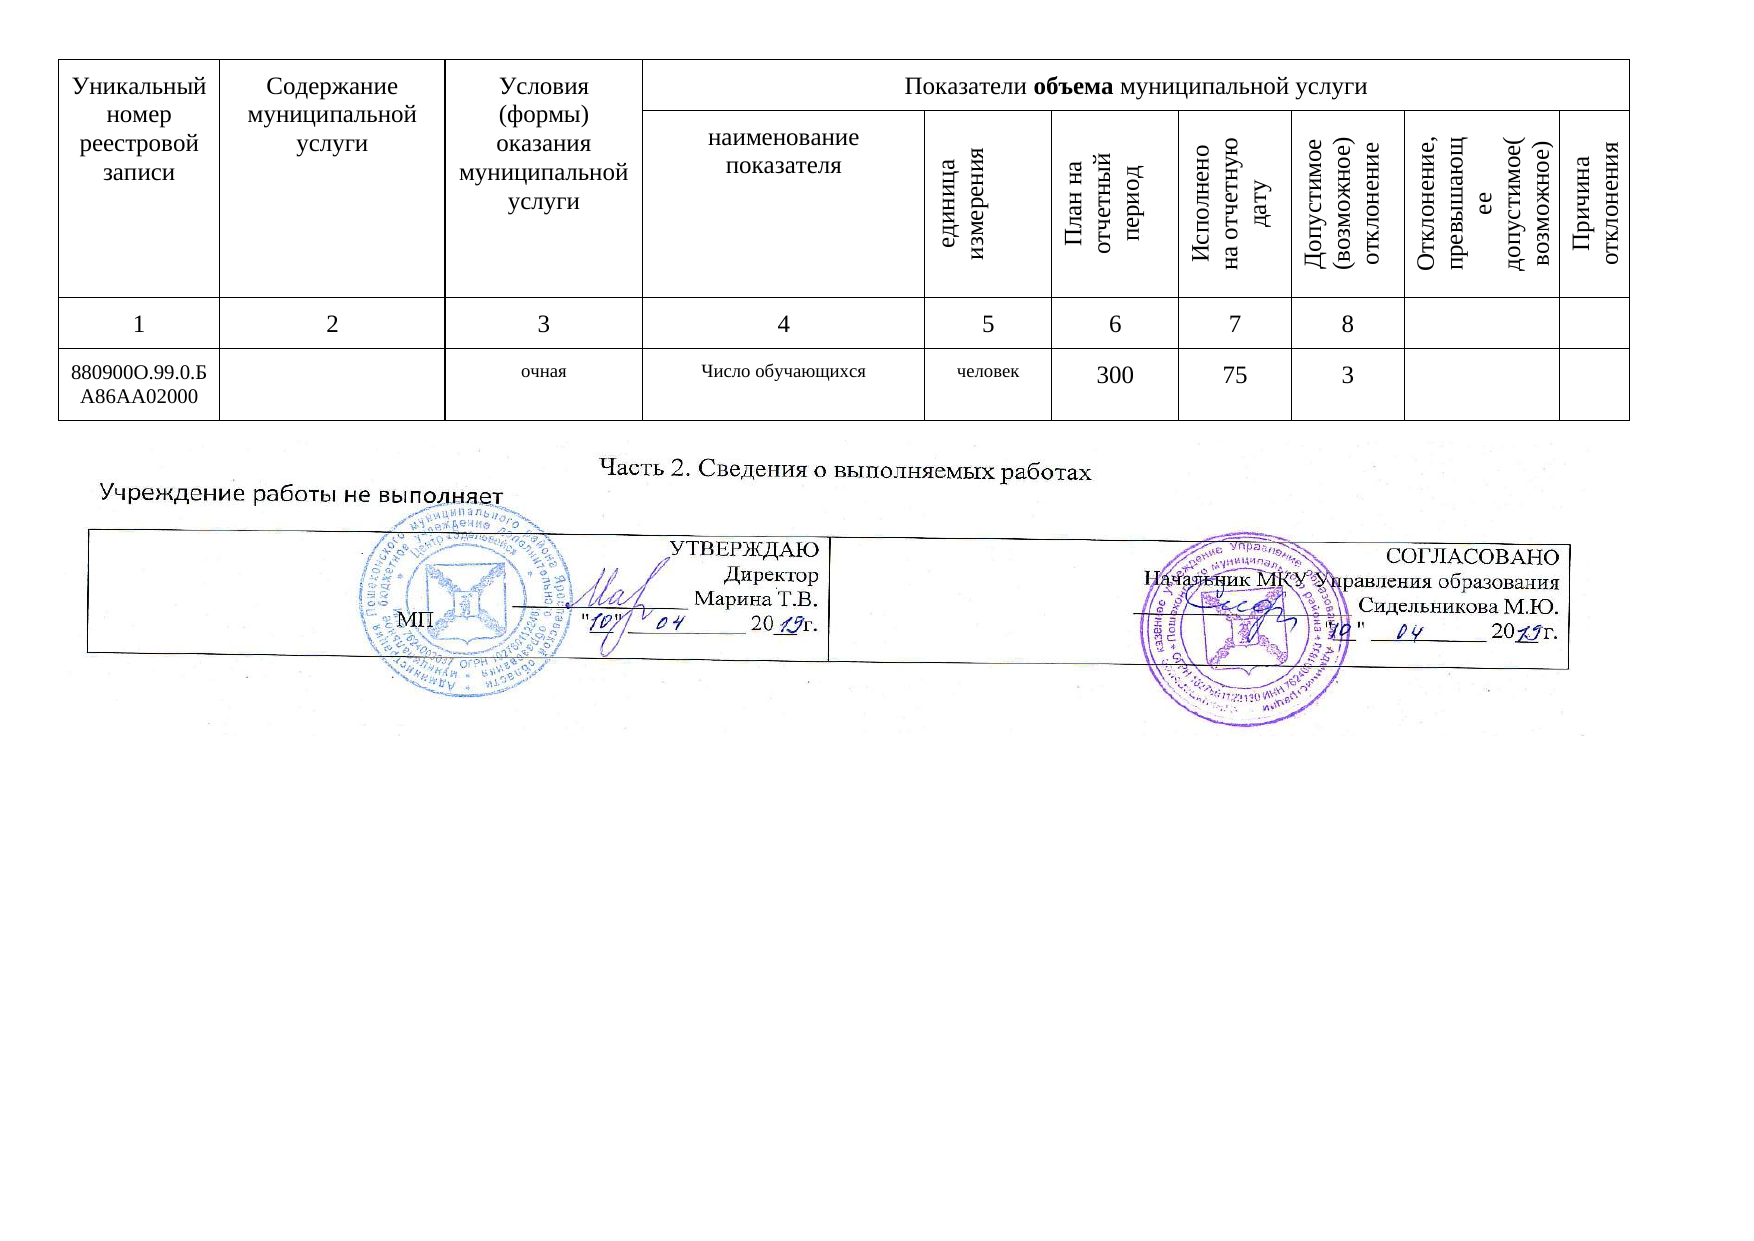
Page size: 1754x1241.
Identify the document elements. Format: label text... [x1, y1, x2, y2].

table_cell очная [446, 349, 642, 420]
table_cell 880900О.99.0.БА86АА02000 [59, 349, 219, 420]
table_cell 3 [446, 298, 642, 348]
table_cell [220, 349, 444, 420]
table_cell 4 [643, 298, 924, 348]
table_cell [1405, 349, 1559, 420]
table_cell [1560, 298, 1629, 348]
table_cell наименование показателя [643, 111, 924, 297]
table_cell Содержание муниципальной услуги [220, 60, 444, 297]
table_cell 3 [1292, 349, 1404, 420]
table_cell человек [925, 349, 1051, 420]
table_cell 5 [925, 298, 1051, 348]
table_cell [1405, 298, 1559, 348]
table_cell 1 [59, 298, 219, 348]
table_cell Число обучающихся [643, 349, 924, 420]
table_cell 8 [1292, 298, 1404, 348]
table_cell Показатели объема муниципальной услуги [643, 60, 1629, 110]
table_cell 2 [220, 298, 444, 348]
table_cell 7 [1179, 298, 1291, 348]
table_cell 300 [1052, 349, 1178, 420]
table_cell Причина отклонения [1560, 111, 1629, 297]
picture [65, 440, 1590, 736]
table_cell единица измерения [925, 111, 1051, 297]
table_cell Исполнено на отчетную дату [1179, 111, 1291, 297]
table_cell [1560, 349, 1629, 420]
table_cell Отклонение, превышающее допустимое(возможное) значение [1405, 111, 1559, 297]
table_cell План на отчетный период [1052, 111, 1178, 297]
table_cell Допустимое (возможное) отклонение [1292, 111, 1404, 297]
table_cell Условия (формы) оказания муниципальной услуги [446, 60, 642, 297]
table_cell 75 [1179, 349, 1291, 420]
table_cell Уникальный номер реестровой записи [59, 60, 219, 297]
table_cell 6 [1052, 298, 1178, 348]
